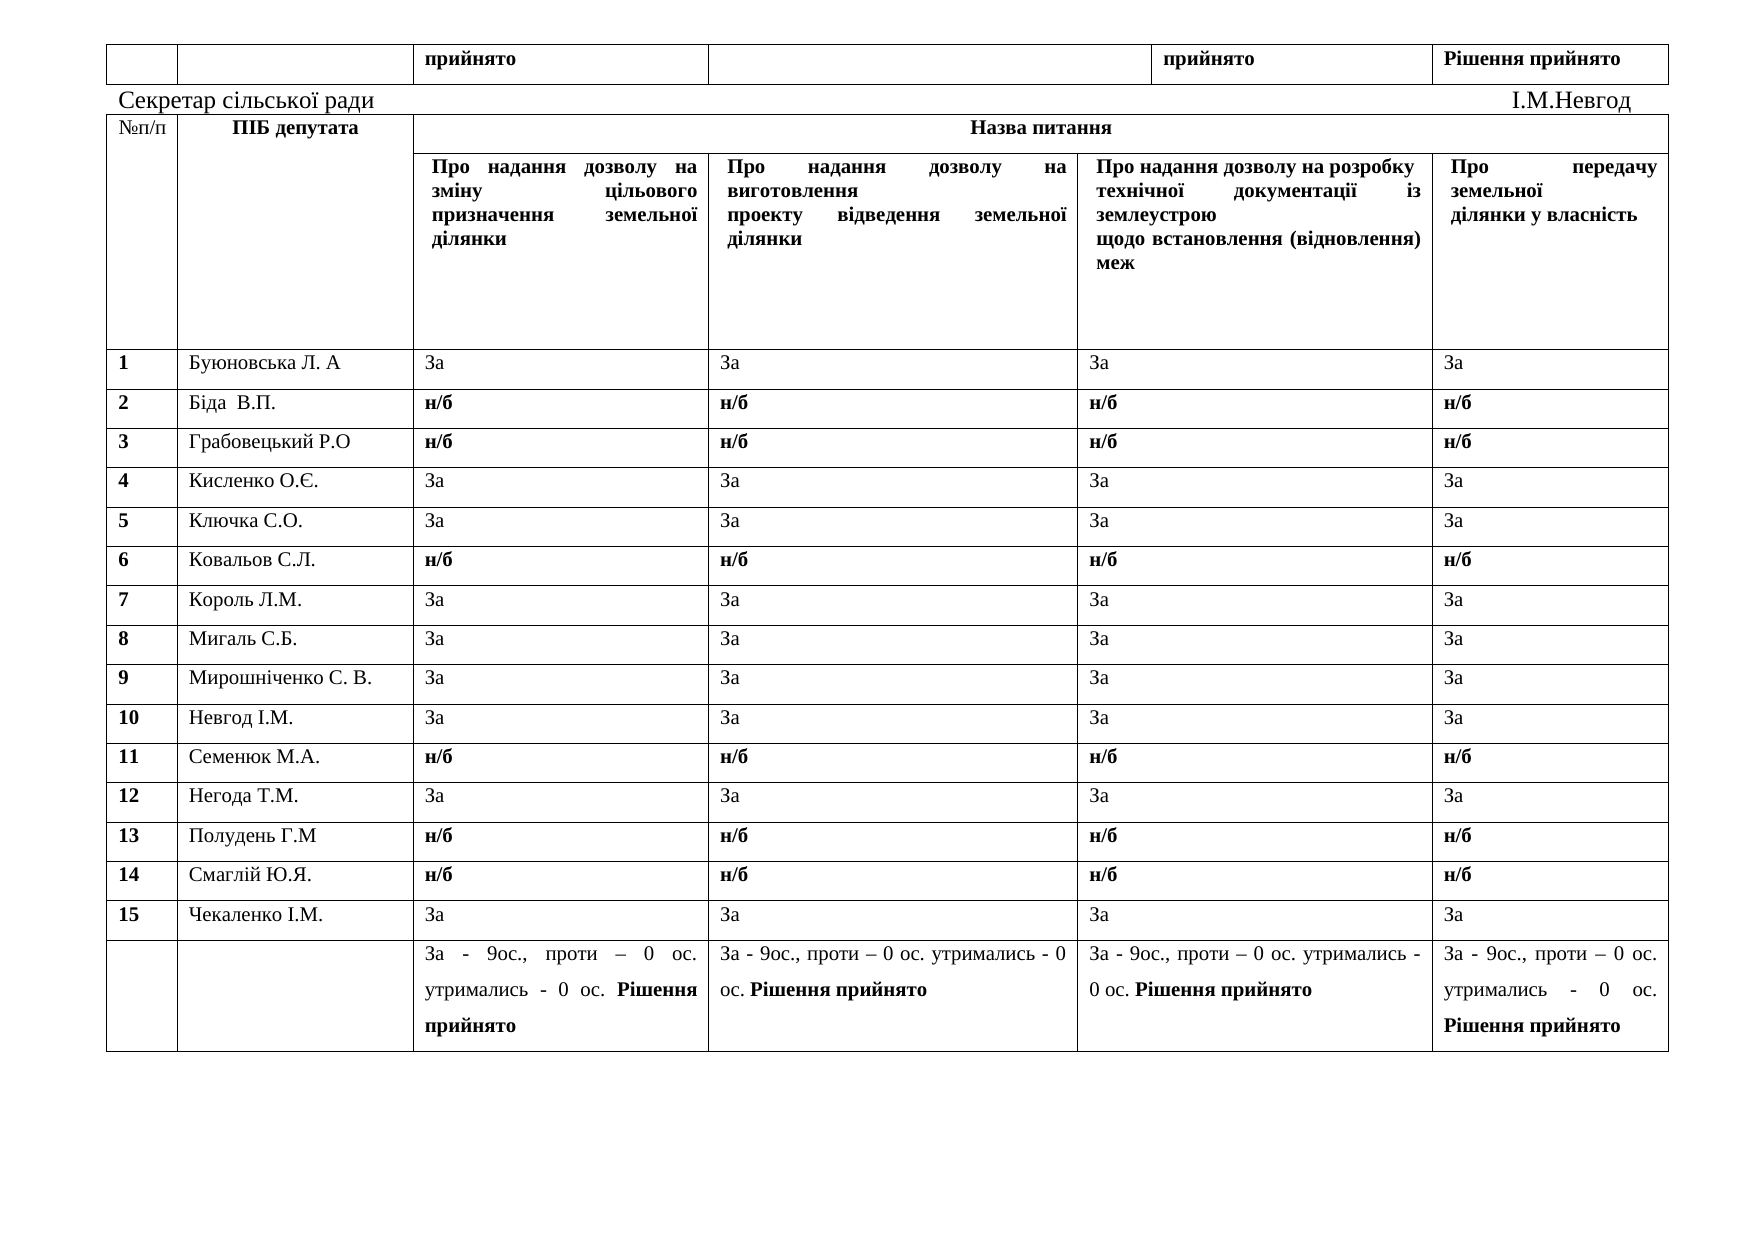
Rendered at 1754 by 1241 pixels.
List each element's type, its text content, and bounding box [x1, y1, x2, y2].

table_cell За [414, 350, 708, 388]
table_cell н/б [1433, 429, 1668, 467]
table_cell За - 9ос., проти – 0 ос. утримались - 0 ос. Рішення прийнято [414, 941, 708, 1051]
table_cell За [1078, 901, 1432, 940]
table_header Назва питання [414, 115, 1668, 153]
table_cell За [414, 665, 708, 703]
table_cell [107, 941, 177, 1051]
table_cell Грабовецький Р.О [178, 429, 413, 467]
table_cell 13 [107, 823, 177, 861]
table_cell За - 9ос., проти – 0 ос. утримались - 0 ос. Рішення прийнято [709, 941, 1077, 1051]
table_header №п/п [107, 115, 177, 349]
table_cell За - 9ос., проти – 0 ос. утримались - 0 ос. Рішення прийнято [1078, 941, 1432, 1051]
table_cell За [414, 468, 708, 507]
table_cell За [709, 705, 1077, 743]
table_cell За [1433, 626, 1668, 664]
table_cell н/б [414, 390, 708, 428]
table_cell За [414, 626, 708, 664]
table_cell н/б [1078, 862, 1432, 900]
table_cell За [414, 783, 708, 822]
table_cell Невгод І.М. [178, 705, 413, 743]
table_cell 11 [107, 744, 177, 782]
table_cell н/б [1433, 547, 1668, 585]
table_cell н/б [414, 744, 708, 782]
table_cell За [709, 665, 1077, 703]
table_cell За [1433, 350, 1668, 388]
table_cell За [414, 705, 708, 743]
table_cell н/б [414, 429, 708, 467]
table_cell Про надання дозволу на зміну цільового призначення земельної ділянки [414, 154, 708, 349]
table_cell За [1078, 626, 1432, 664]
table_cell За [1433, 901, 1668, 940]
table_cell За [709, 508, 1077, 546]
table_cell 5 [107, 508, 177, 546]
table_cell 4 [107, 468, 177, 507]
table_cell За [1433, 665, 1668, 703]
table_cell Буюновська Л. А [178, 350, 413, 388]
table_cell н/б [414, 823, 708, 861]
table_cell За [709, 901, 1077, 940]
table_cell Ковальов С.Л. [178, 547, 413, 585]
table_cell За [414, 586, 708, 625]
table_cell За [709, 468, 1077, 507]
table_cell За [1433, 468, 1668, 507]
table_cell За [414, 901, 708, 940]
table_cell За [709, 586, 1077, 625]
table_cell За [414, 508, 708, 546]
table_cell [107, 45, 177, 84]
table_cell н/б [709, 390, 1077, 428]
table_cell н/б [414, 862, 708, 900]
table_cell 15 [107, 901, 177, 940]
table_cell За [1078, 665, 1432, 703]
table_cell За [1078, 508, 1432, 546]
table_cell н/б [1433, 862, 1668, 900]
table_cell н/б [709, 547, 1077, 585]
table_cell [1433, 45, 1668, 84]
table_cell За [1078, 783, 1432, 822]
table_cell За [1433, 508, 1668, 546]
table_cell За [709, 783, 1077, 822]
table_cell н/б [709, 429, 1077, 467]
table_cell 9 [107, 665, 177, 703]
text Секретар сільської ради І.М.Невгод [118, 85, 1636, 113]
table_cell Чекаленко І.М. [178, 901, 413, 940]
table_cell н/б [1078, 547, 1432, 585]
table_cell 2 [107, 390, 177, 428]
table_cell 10 [107, 705, 177, 743]
table_cell н/б [1433, 823, 1668, 861]
table_cell За [709, 350, 1077, 388]
table_cell За [709, 626, 1077, 664]
table_cell Негода Т.М. [178, 783, 413, 822]
table_header ПІБ депутата [178, 115, 413, 349]
table_cell Мигаль С.Б. [178, 626, 413, 664]
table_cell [1152, 45, 1432, 84]
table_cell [414, 45, 708, 84]
table_cell Кисленко О.Є. [178, 468, 413, 507]
table_cell н/б [1433, 390, 1668, 428]
table_cell н/б [1433, 744, 1668, 782]
table_cell 8 [107, 626, 177, 664]
table_cell Про надання дозволу на розробку технічної документації із землеустрою щодо встановлення (відновлення) меж [1078, 154, 1432, 349]
table_cell н/б [1078, 823, 1432, 861]
table_cell н/б [414, 547, 708, 585]
table_cell н/б [1078, 390, 1432, 428]
table_cell За [1433, 783, 1668, 822]
table_cell За [1078, 350, 1432, 388]
table_cell 6 [107, 547, 177, 585]
table_cell Ключка С.О. [178, 508, 413, 546]
table_cell н/б [1078, 744, 1432, 782]
table_cell За [1433, 705, 1668, 743]
table_cell Мирошніченко С. В. [178, 665, 413, 703]
table_cell За [1078, 586, 1432, 625]
table_cell н/б [709, 823, 1077, 861]
table_cell За [1078, 705, 1432, 743]
table_cell Полудень Г.М [178, 823, 413, 861]
table_cell н/б [709, 862, 1077, 900]
table_cell [178, 941, 413, 1051]
table_cell 14 [107, 862, 177, 900]
table_cell Семенюк М.А. [178, 744, 413, 782]
table_cell 1 [107, 350, 177, 388]
table_cell 7 [107, 586, 177, 625]
table_cell Про надання дозволу на виготовлення проекту відведення земельної ділянки [709, 154, 1077, 349]
table_cell н/б [1078, 429, 1432, 467]
table_cell Король Л.М. [178, 586, 413, 625]
table_cell Про передачу земельної ділянки у власність [1433, 154, 1668, 349]
table_cell За [1078, 468, 1432, 507]
table_cell За [1433, 586, 1668, 625]
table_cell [709, 45, 1151, 84]
table_cell За - 9ос., проти – 0 ос. утримались - 0 ос. Рішення прийнято [1433, 941, 1668, 1051]
table_cell Біда В.П. [178, 390, 413, 428]
table_cell Смаглій Ю.Я. [178, 862, 413, 900]
table_cell 12 [107, 783, 177, 822]
table_cell н/б [709, 744, 1077, 782]
table_cell 3 [107, 429, 177, 467]
table_cell [178, 45, 413, 84]
